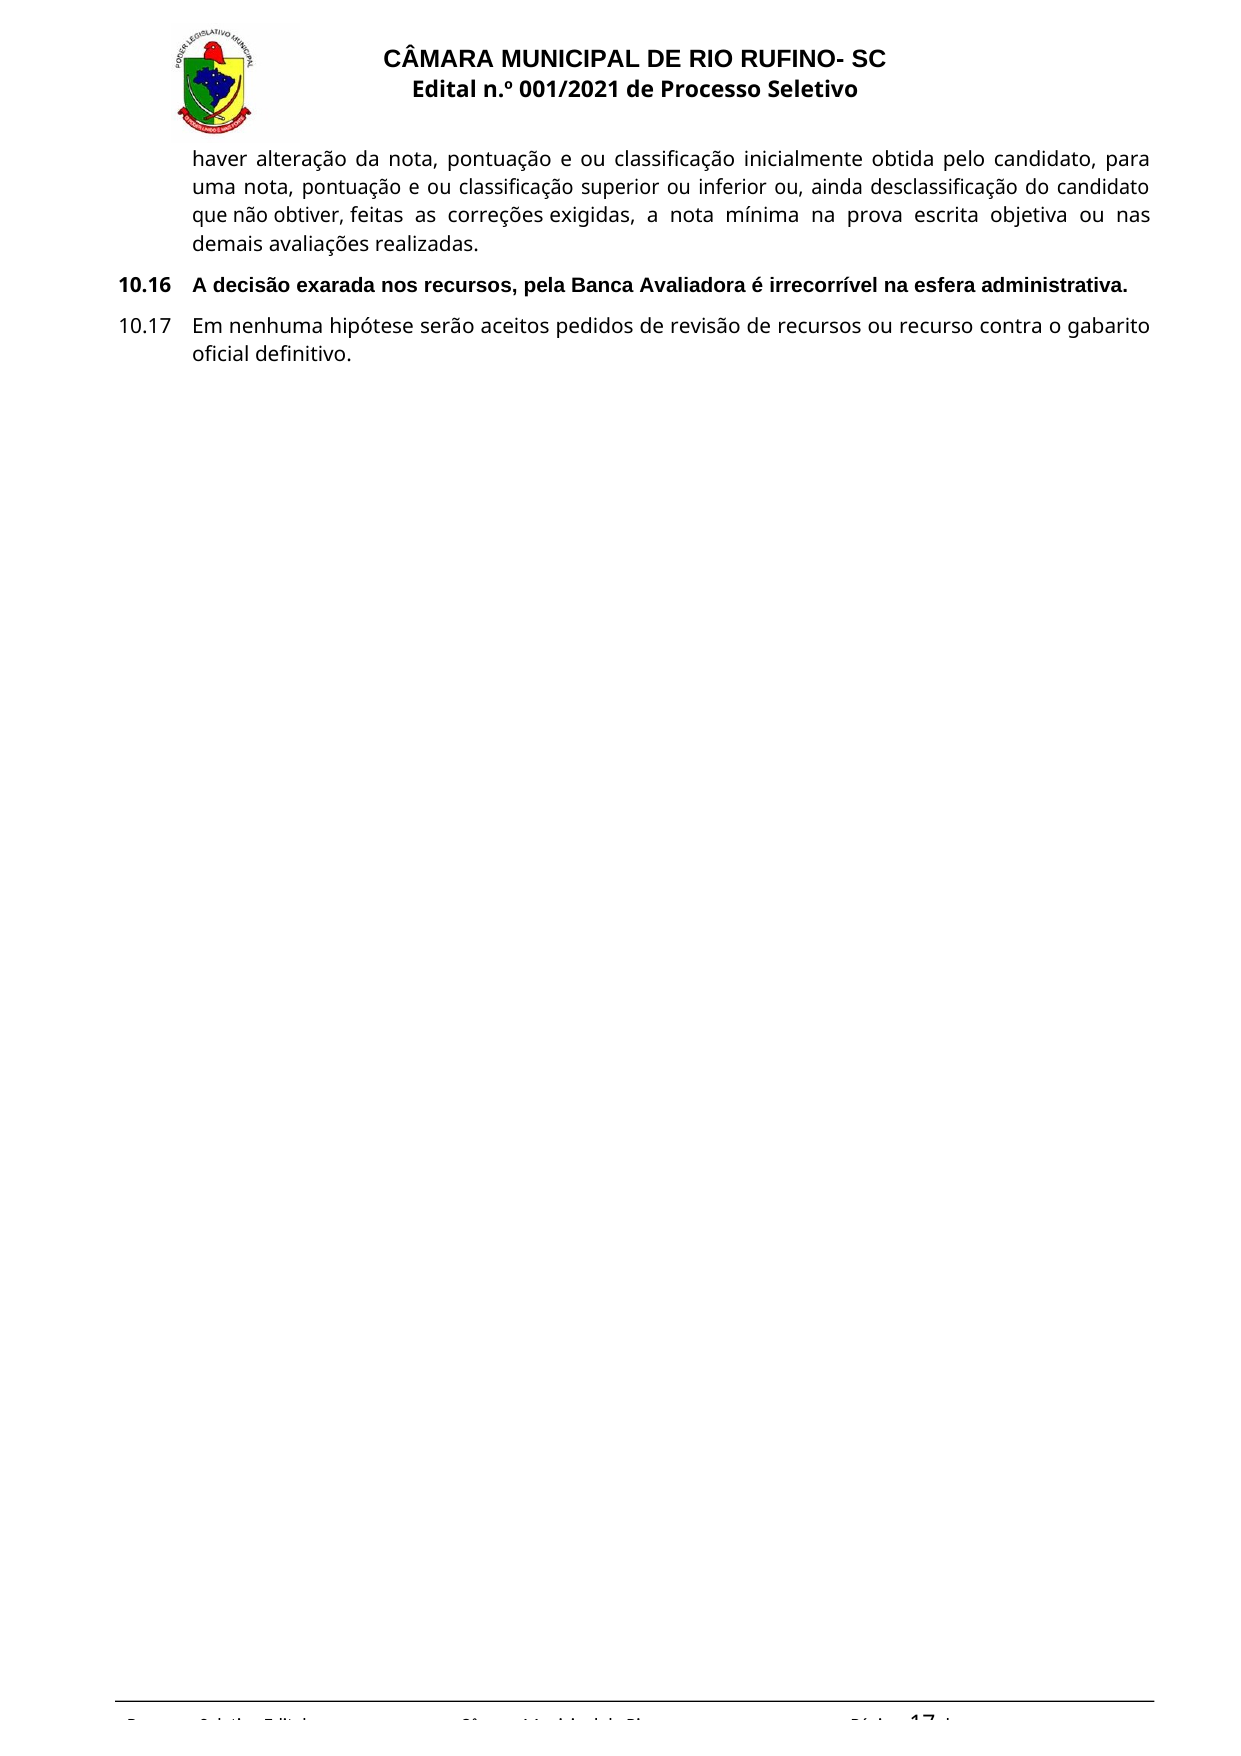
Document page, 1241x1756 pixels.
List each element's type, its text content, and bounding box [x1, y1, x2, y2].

subtitle A decisão exarada nos recursos, pela Banca Avaliadora é irrecorrível na esfera administrativa. [118, 270, 1211, 298]
list Em nenhuma hipótese serão aceitos pedidos de revisão de recursos ou recurso contra o gabarito oficial definitivo. [118, 311, 1151, 368]
picture [171, 23, 300, 143]
